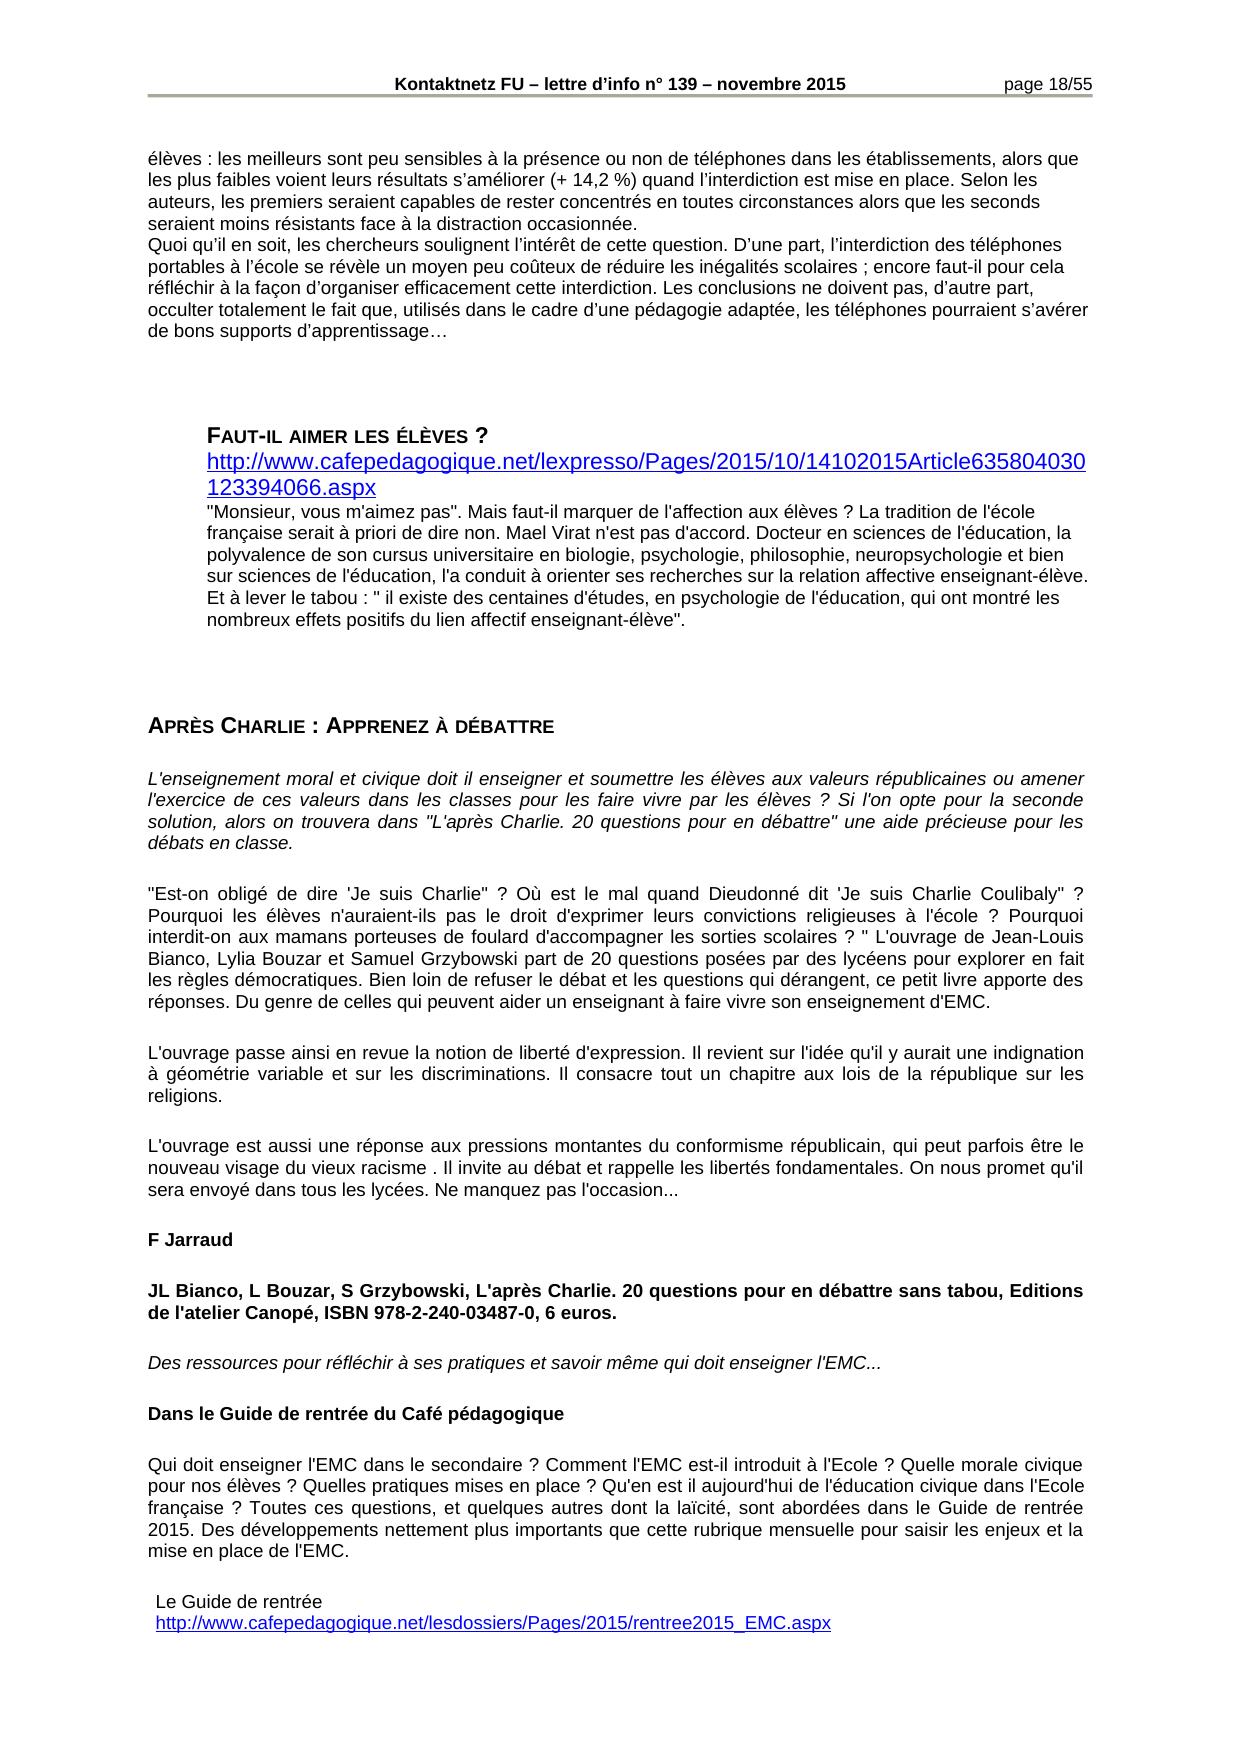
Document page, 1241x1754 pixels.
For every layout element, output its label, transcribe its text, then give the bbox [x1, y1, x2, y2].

text JL Bianco, L Bouzar, S Grzybowski, L'après Charlie. 20 questions pour en débattre sans tabou, Editions de l'atelier Canopé, ISBN 978-2-240-03487-0, 6 euros. [148, 1280, 1085, 1323]
subtitle Après Charlie : Apprenez à débattre [148, 712, 1093, 738]
text L'enseignement moral et civique doit il enseigner et soumettre les élèves aux valeurs républicaines ou amener l'exercice de ces valeurs dans les classes pour les faire vivre par les élèves ? Si l'on opte pour la seconde solution, alors on trouvera dans "L'après Charlie. 20 questions pour en débattre" une aide précieuse pour les débats en classe. [148, 767, 1085, 854]
text "Est-on obligé de dire 'Je suis Charlie" ? Où est le mal quand Dieudonné dit 'Je suis Charlie Coulibaly" ? Pourquoi les élèves n'auraient-ils pas le droit d'exprimer leurs convictions religieuses à l'école ? Pourquoi interdit-on aux mamans porteuses de foulard d'accompagner les sorties scolaires ? " L'ouvrage de Jean-Louis Bianco, Lylia Bouzar et Samuel Grzybowski part de 20 questions posées par des lycéens pour explorer en fait les règles démocratiques. Bien loin de refuser le débat et les questions qui dérangent, ce petit livre apporte des réponses. Du genre de celles qui peuvent aider un enseignant à faire vivre son enseignement d'EMC. [148, 883, 1085, 1012]
subtitle Faut-il aimer les élèves ? http://www.cafepedagogique.net/lexpresso/Pages/2015/10/14102015Article635804030123394066.aspx "Monsieur, vous m'aimez pas". Mais faut-il marquer de l'affection aux élèves ? La tradition de l'école française serait à priori de dire non. Mael Virat n'est pas d'accord. Docteur en sciences de l'éducation, la polyvalence de son cursus universitaire en biologie, psychologie, philosophie, neuropsychologie et bien sur sciences de l'éducation, l'a conduit à orienter ses recherches sur la relation affective enseignant-élève. Et à lever le tabou : " il existe des centaines d'études, en psychologie de l'éducation, qui ont montré les nombreux effets positifs du lien affectif enseignant-élève". [207, 422, 1093, 683]
text Dans le Guide de rentrée du Café pédagogique [148, 1403, 1085, 1424]
text Qui doit enseigner l'EMC dans le secondaire ? Comment l'EMC est-il introduit à l'Ecole ? Quelle morale civique pour nos élèves ? Quelles pratiques mises en place ? Qu'en est il aujourd'hui de l'éducation civique dans l'Ecole française ? Toutes ces questions, et quelques autres dont la laïcité, sont abordées dans le Guide de rentrée 2015. Des développements nettement plus importants que cette rubrique mensuelle pour saisir les enjeux et la mise en place de l'EMC. [148, 1454, 1085, 1561]
text Des ressources pour réfléchir à ses pratiques et savoir même qui doit enseigner l'EMC... [148, 1352, 1093, 1374]
text L'ouvrage est aussi une réponse aux pressions montantes du conformisme républicain, qui peut parfois être le nouveau visage du vieux racisme . Il invite au débat et rappelle les libertés fondamentales. On nous promet qu'il sera envoyé dans tous les lycées. Ne manquez pas l'occasion... [148, 1135, 1085, 1200]
text Le Guide de rentrée http://www.cafepedagogique.net/lesdossiers/Pages/2015/rentree2015_EMC.aspx [155, 1591, 1085, 1634]
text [148, 148, 1093, 342]
text F Jarraud [148, 1229, 1085, 1251]
text L'ouvrage passe ainsi en revue la notion de liberté d'expression. Il revient sur l'idée qu'il y aurait une indignation à géométrie variable et sur les discriminations. Il consacre tout un chapitre aux lois de la république sur les religions. [148, 1041, 1085, 1106]
